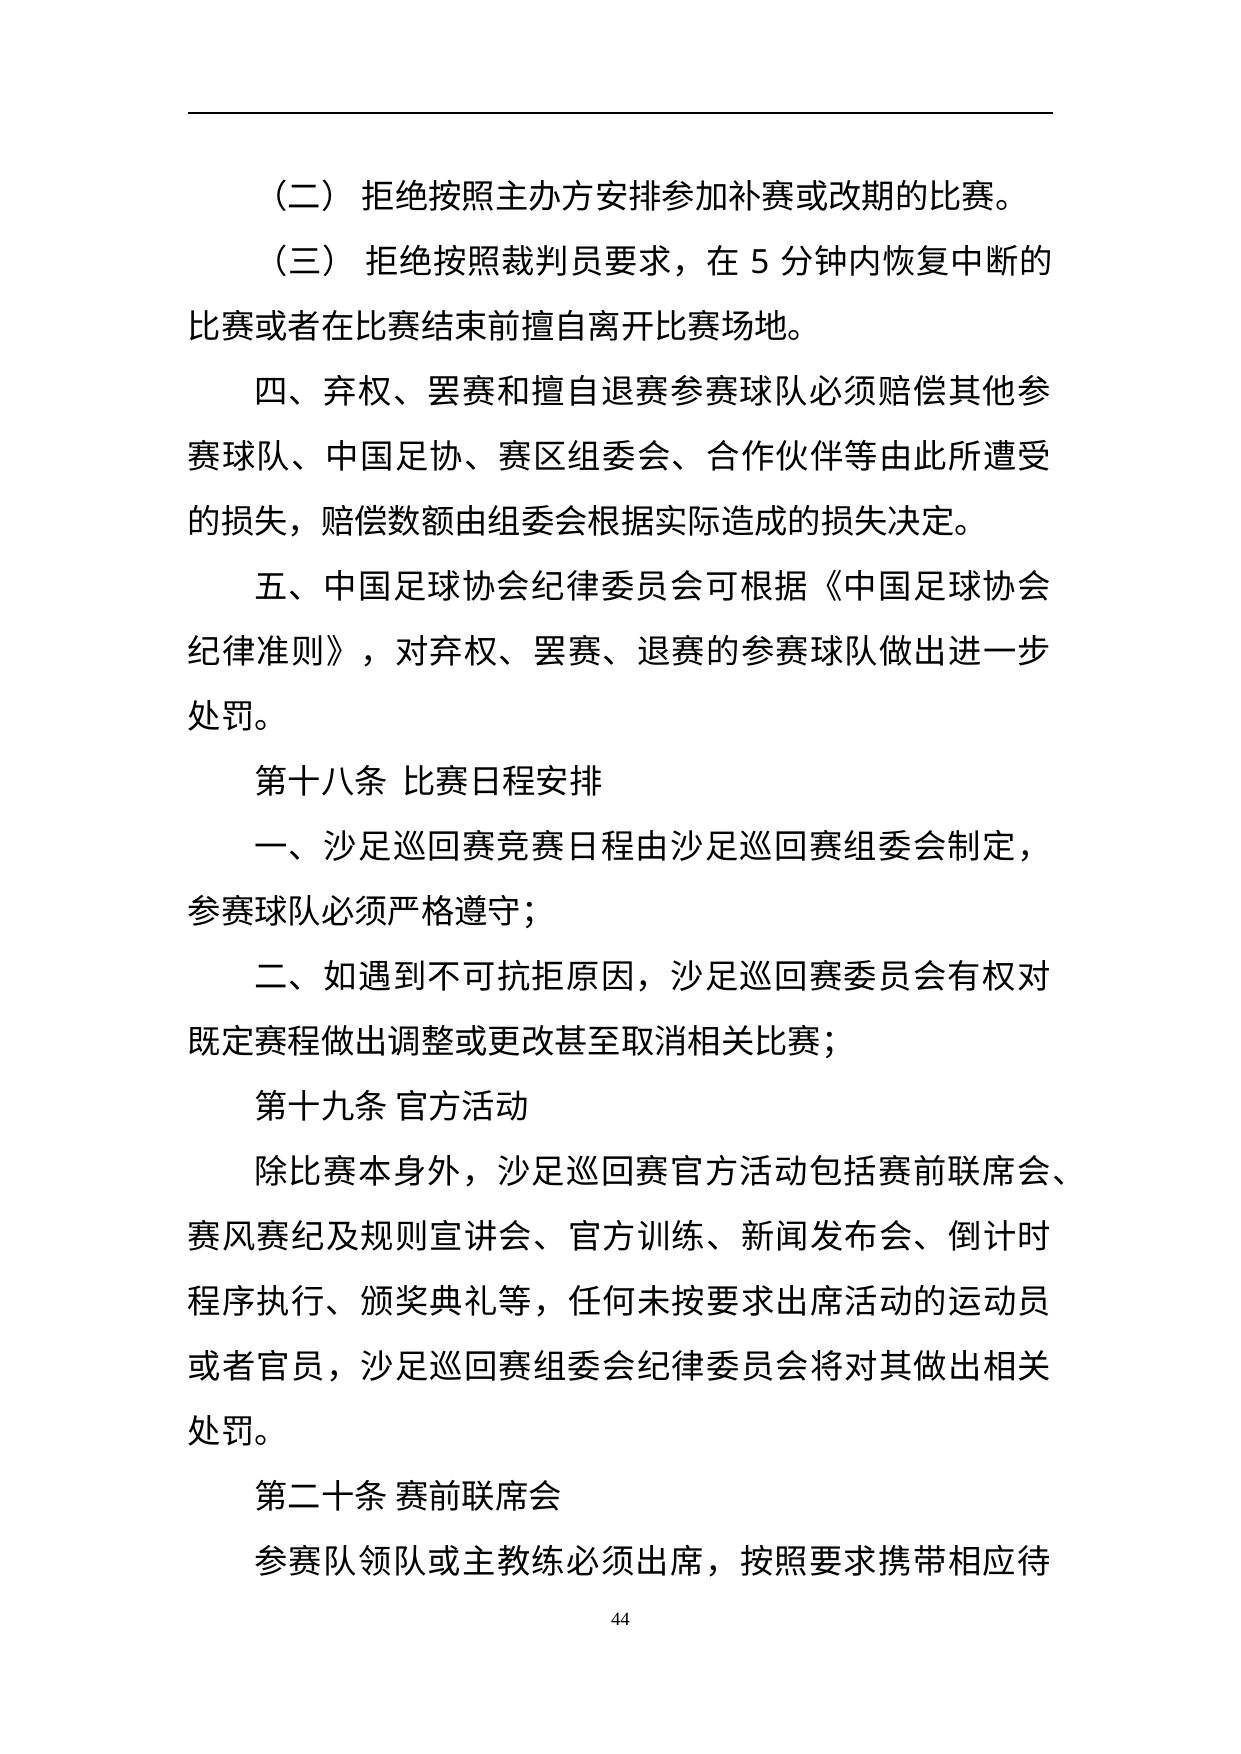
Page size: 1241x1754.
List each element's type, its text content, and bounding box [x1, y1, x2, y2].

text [187, 1527, 1053, 1592]
text 除比赛本身外，沙足巡回赛官方活动包括赛前联席会、赛风赛纪及规则宣讲会、官方训练、新闻发布会、倒计时程序执行、颁奖典礼等，任何未按要求出席活动的运动员或者官员，沙足巡回赛组委会纪律委员会将对其做出相关处罚。 [187, 1137, 1053, 1462]
text （三） 拒绝按照裁判员要求，在 5 分钟内恢复中断的比赛或者在比赛结束前擅自离开比赛场地。 [187, 227, 1053, 357]
text 第十九条 官方活动 [187, 1072, 1053, 1137]
text 五、中国足球协会纪律委员会可根据《中国足球协会纪律准则》，对弃权、罢赛、退赛的参赛球队做出进一步处罚。 [187, 552, 1053, 747]
text （二） 拒绝按照主办方安排参加补赛或改期的比赛。 [187, 162, 1053, 227]
text 第二十条 赛前联席会 [187, 1462, 1053, 1527]
text 二、如遇到不可抗拒原因，沙足巡回赛委员会有权对既定赛程做出调整或更改甚至取消相关比赛； [187, 942, 1053, 1072]
text 四、弃权、罢赛和擅自退赛参赛球队必须赔偿其他参赛球队、中国足协、赛区组委会、合作伙伴等由此所遭受的损失，赔偿数额由组委会根据实际造成的损失决定。 [187, 357, 1053, 552]
text 一、沙足巡回赛竞赛日程由沙足巡回赛组委会制定，参赛球队必须严格遵守； [187, 812, 1053, 942]
text 第十八条 比赛日程安排 [187, 747, 1053, 812]
